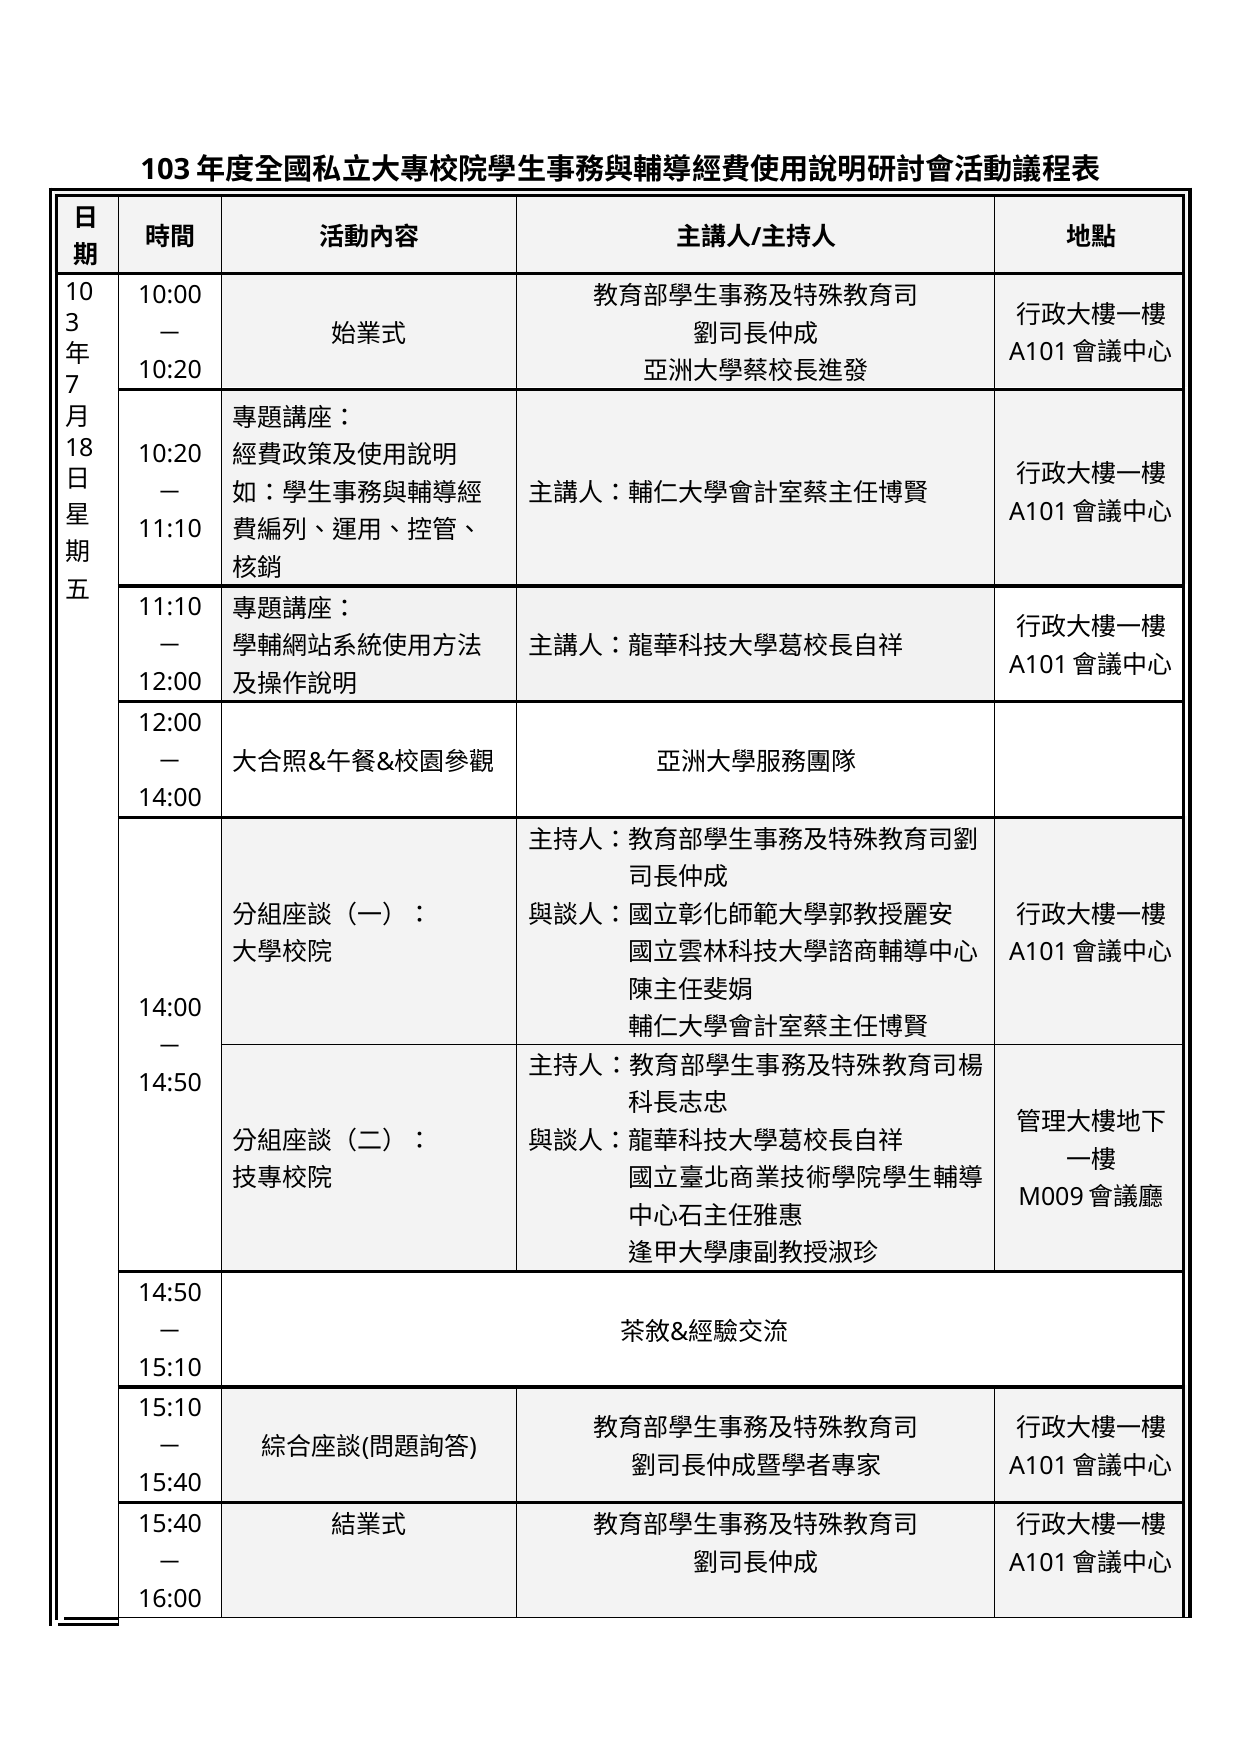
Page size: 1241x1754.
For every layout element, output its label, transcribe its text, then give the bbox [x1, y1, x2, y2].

table_cell 分組座談（一）： 大學校院 [222, 819, 516, 1044]
table_cell 行政大樓一樓 A101會議中心 [995, 391, 1182, 584]
table_cell 亞洲大學服務團隊 [517, 703, 994, 816]
table_cell 主持人：教育部學生事務及特殊教育司劉司長仲成 與談人：國立彰化師範大學郭教授麗安 國立雲林科技大學諮商輔導中心陳主任斐娟 輔仁大學會計室蔡主任博賢 [517, 819, 994, 1044]
table_cell 大合照&午餐&校園參觀 [222, 703, 516, 816]
text 103年度全國私立大專校院學生事務與輔導經費使用說明研討會活動議程表 [118, 146, 1122, 187]
table_cell 教育部學生事務及特殊教育司 劉司長仲成 [517, 1504, 994, 1617]
table_header 活動內容 [222, 197, 516, 272]
table_cell 103年 7 月18日 星期五 [58, 275, 118, 1617]
table_cell [995, 703, 1182, 816]
table_cell 15:40－16:00 [119, 1504, 221, 1617]
table_cell 茶敘&經驗交流 [222, 1273, 1182, 1385]
table_cell 行政大樓一樓 A101會議中心 [995, 1389, 1182, 1501]
table_cell 行政大樓一樓 A101會議中心 [995, 1504, 1182, 1617]
table_cell 行政大樓一樓 A101會議中心 [995, 588, 1182, 700]
table_cell 行政大樓一樓 A101會議中心 [995, 819, 1182, 1044]
table_cell 結業式 [222, 1504, 516, 1617]
table_cell 12:00－14:00 [119, 703, 221, 816]
table_cell 14:00－14:50 [119, 819, 221, 1270]
table_cell 行政大樓一樓 A101會議中心 [995, 275, 1182, 387]
table_cell 15:10－15:40 [119, 1389, 221, 1501]
table_cell 綜合座談(問題詢答) [222, 1389, 516, 1501]
table_cell 10:00－10:20 [119, 275, 221, 387]
table_cell 專題講座： 學輔網站系統使用方法及操作說明 [222, 588, 516, 700]
table_cell 10:20－11:10 [119, 391, 221, 584]
table_header 日期 [54, 191, 118, 272]
table_cell 14:50－15:10 [119, 1273, 221, 1385]
table_cell 管理大樓地下一樓 M009會議廳 [995, 1045, 1182, 1270]
table_cell 主講人：龍華科技大學葛校長自祥 [517, 588, 994, 700]
table_cell 主講人：輔仁大學會計室蔡主任博賢 [517, 391, 994, 584]
table_cell 專題講座： 經費政策及使用說明 如：學生事務與輔導經費編列、運用、控管、核銷 [222, 391, 516, 584]
table_header 地點 [995, 191, 1187, 272]
table_cell 11:10－12:00 [119, 588, 221, 700]
table_cell 主持人：教育部學生事務及特殊教育司楊科長志忠 與談人：龍華科技大學葛校長自祥 國立臺北商業技術學院學生輔導中心石主任雅惠 逢甲大學康副教授淑珍 [517, 1045, 994, 1270]
table_cell 教育部學生事務及特殊教育司 劉司長仲成暨學者專家 [517, 1389, 994, 1501]
table_cell 始業式 [222, 275, 516, 387]
table_header 時間 [119, 197, 221, 272]
table_header 主講人/主持人 [517, 197, 994, 272]
table_cell 教育部學生事務及特殊教育司 劉司長仲成 亞洲大學蔡校長進發 [517, 275, 994, 387]
table_cell 分組座談（二）： 技專校院 [222, 1045, 516, 1270]
